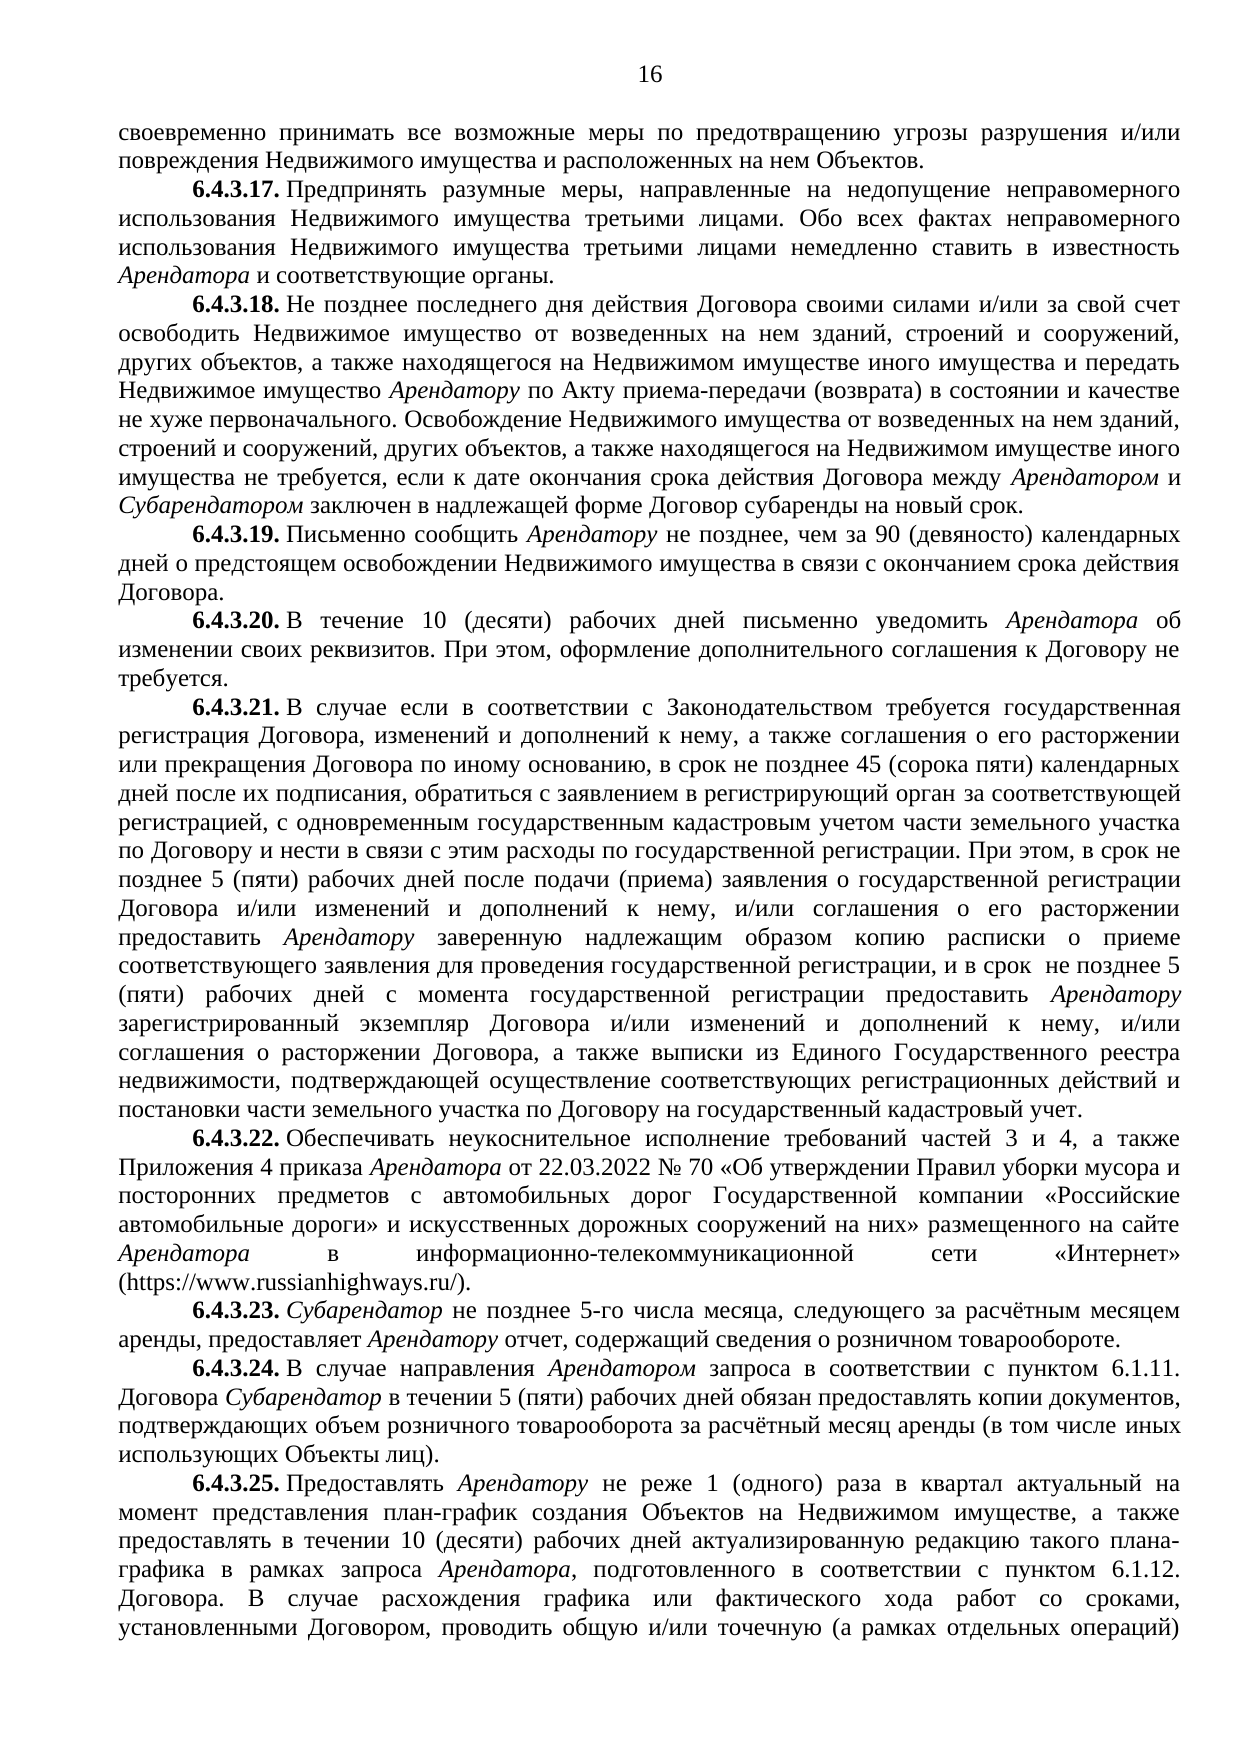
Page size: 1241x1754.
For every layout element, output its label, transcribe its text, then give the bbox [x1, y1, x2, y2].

list Письменно сообщить Арендатору не позднее, чем за 90 (девяносто) календарных дней о предстоящем освобождении Недвижимого имущества в связи с окончанием срока действия Договора. [118, 519, 1181, 605]
list Предпринять разумные меры, направленные на недопущение неправомерного использования Недвижимого имущества третьими лицами. Обо всех фактах неправомерного использования Недвижимого имущества третьими лицами немедленно ставить в известность Арендатора и соответствующие органы. [118, 174, 1181, 289]
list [118, 1468, 1181, 1640]
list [118, 117, 1181, 174]
list В течение 10 (десяти) рабочих дней письменно уведомить Арендатора об изменении своих реквизитов. При этом, оформление дополнительного соглашения к Договору не требуется. [118, 605, 1181, 692]
list В случае если в соответствии с Законодательством требуется государственная регистрация Договора, изменений и дополнений к нему, а также соглашения о его расторжении или прекращения Договора по иному основанию, в срок не позднее 45 (сорока пяти) календарных дней после их подписания, обратиться с заявлением в регистрирующий орган за соответствующей регистрацией, с одновременным государственным кадастровым учетом части земельного участка по Договору и нести в связи с этим расходы по государственной регистрации. При этом, в срок не позднее 5 (пяти) рабочих дней после подачи (приема) заявления о государственной регистрации Договора и/или изменений и дополнений к нему, и/или соглашения о его расторжении предоставить Арендатору заверенную надлежащим образом копию расписки о приеме соответствующего заявления для проведения государственной регистрации, и в срок не позднее 5 (пяти) рабочих дней с момента государственной регистрации предоставить Арендатору зарегистрированный экземпляр Договора и/или изменений и дополнений к нему, и/или соглашения о расторжении Договора, а также выписки из Единого Государственного реестра недвижимости, подтверждающей осуществление соответствующих регистрационных действий и постановки части земельного участка по Договору на государственный кадастровый учет. [118, 692, 1181, 1123]
list Субарендатор не позднее 5-го числа месяца, следующего за расчётным месяцем аренды, предоставляет Арендатору отчет, содержащий сведения о розничном товарообороте. [118, 1295, 1181, 1353]
list Не позднее последнего дня действия Договора своими силами и/или за свой счет освободить Недвижимое имущество от возведенных на нем зданий, строений и сооружений, других объектов, а также находящегося на Недвижимом имуществе иного имущества и передать Недвижимое имущество Арендатору по Акту приема-передачи (возврата) в состоянии и качестве не хуже первоначального. Освобождение Недвижимого имущества от возведенных на нем зданий, строений и сооружений, других объектов, а также находящегося на Недвижимом имуществе иного имущества не требуется, если к дате окончания срока действия Договора между Арендатором и Субарендатором заключен в надлежащей форме Договор субаренды на новый срок. [118, 289, 1181, 519]
list В случае направления Арендатором запроса в соответствии с пунктом 6.1.11. Договора Субарендатор в течении 5 (пяти) рабочих дней обязан предоставлять копии документов, подтверждающих объем розничного товарооборота за расчётный месяц аренды (в том числе иных использующих Объекты лиц). [118, 1353, 1181, 1468]
list Обеспечивать неукоснительное исполнение требований частей 3 и 4, а также Приложения 4 приказа Арендатора от 22.03.2022 № 70 «Об утверждении Правил уборки мусора и посторонних предметов с автомобильных дорог Государственной компании «Российские автомобильные дороги» и искусственных дорожных сооружений на них» размещенного на сайте Арендатора в информационно-телекоммуникационной сети «Интернет» (https://www.russianhighways.ru/). [118, 1123, 1181, 1295]
